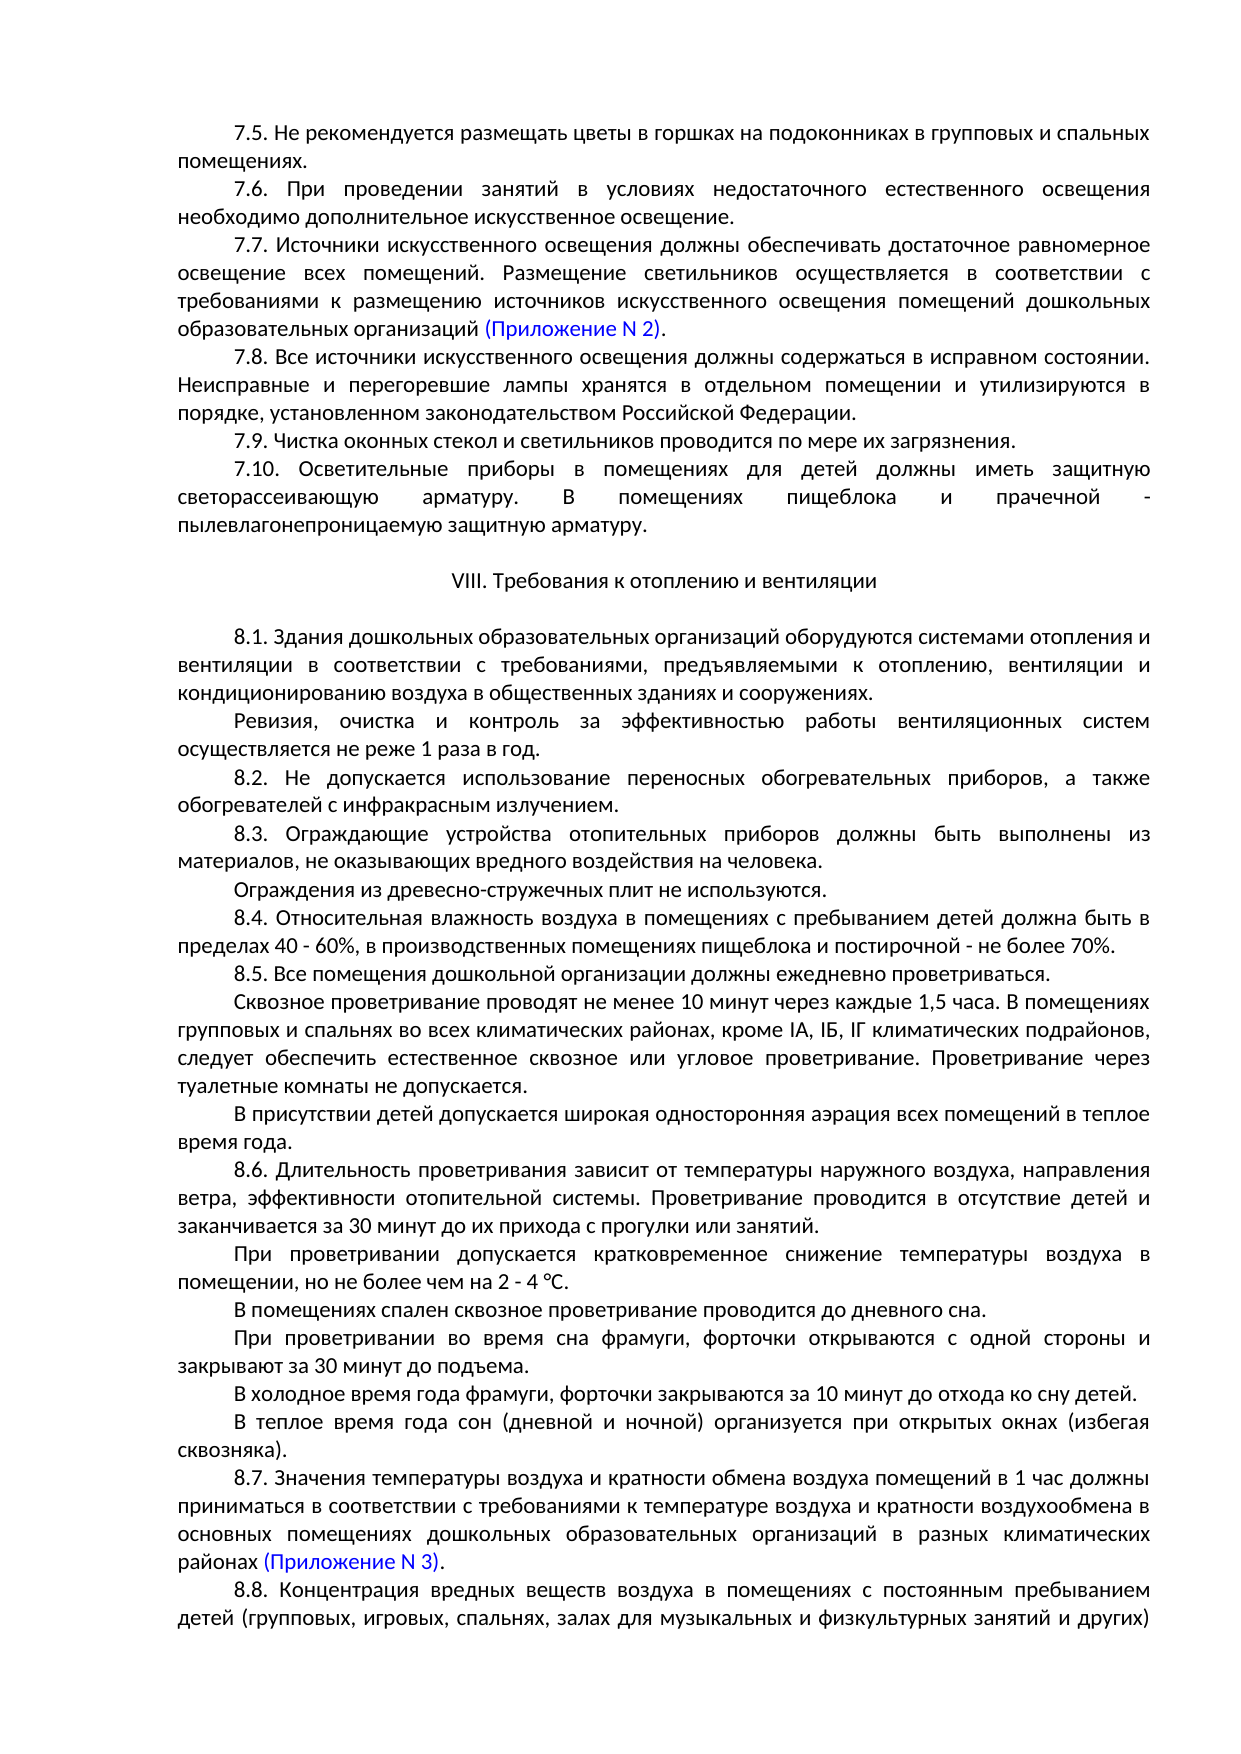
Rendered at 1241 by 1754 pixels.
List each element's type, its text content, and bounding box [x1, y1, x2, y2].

text 8.7. Значения температуры воздуха и кратности обмена воздуха помещений в 1 час должны приниматься в соответствии с требованиями к температуре воздуха и кратности воздухообмена в основных помещениях дошкольных образовательных организаций в разных климатических районах (Приложение N 3). [177, 1463, 1152, 1575]
text 7.6. При проведении занятий в условиях недостаточного естественного освещения необходимо дополнительное искусственное освещение. [177, 174, 1152, 230]
text 8.4. Относительная влажность воздуха в помещениях с пребыванием детей должна быть в пределах 40 - 60%, в производственных помещениях пищеблока и постирочной - не более 70%. [177, 903, 1152, 959]
text При проветривании допускается кратковременное снижение температуры воздуха в помещении, но не более чем на 2 - 4 °C. [177, 1239, 1152, 1295]
text В присутствии детей допускается широкая односторонняя аэрация всех помещений в теплое время года. [177, 1099, 1152, 1155]
text 7.9. Чистка оконных стекол и светильников проводится по мере их загрязнения. [177, 426, 1152, 454]
text 7.7. Источники искусственного освещения должны обеспечивать достаточное равномерное освещение всех помещений. Размещение светильников осуществляется в соответствии с требованиями к размещению источников искусственного освещения помещений дошкольных образовательных организаций (Приложение N 2). [177, 230, 1152, 342]
text В теплое время года сон (дневной и ночной) организуется при открытых окнах (избегая сквозняка). [177, 1407, 1152, 1463]
text Ограждения из древесно-стружечных плит не используются. [177, 875, 1152, 903]
text 8.5. Все помещения дошкольной организации должны ежедневно проветриваться. [177, 959, 1152, 987]
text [177, 1575, 1152, 1631]
text Сквозное проветривание проводят не менее 10 минут через каждые 1,5 часа. В помещениях групповых и спальнях во всех климатических районах, кроме IА, IБ, IГ климатических подрайонов, следует обеспечить естественное сквозное или угловое проветривание. Проветривание через туалетные комнаты не допускается. [177, 987, 1152, 1099]
text В помещениях спален сквозное проветривание проводится до дневного сна. [177, 1295, 1152, 1323]
text 7.8. Все источники искусственного освещения должны содержаться в исправном состоянии. Неисправные и перегоревшие лампы хранятся в отдельном помещении и утилизируются в порядке, установленном законодательством Российской Федерации. [177, 342, 1152, 426]
text VIII. Требования к отоплению и вентиляции [177, 566, 1152, 594]
text 8.6. Длительность проветривания зависит от температуры наружного воздуха, направления ветра, эффективности отопительной системы. Проветривание проводится в отсутствие детей и заканчивается за 30 минут до их прихода с прогулки или занятий. [177, 1155, 1152, 1239]
text При проветривании во время сна фрамуги, форточки открываются с одной стороны и закрывают за 30 минут до подъема. [177, 1323, 1152, 1379]
text 7.5. Не рекомендуется размещать цветы в горшках на подоконниках в групповых и спальных помещениях. [177, 118, 1152, 174]
text 7.10. Осветительные приборы в помещениях для детей должны иметь защитную светорассеивающую арматуру. В помещениях пищеблока и прачечной - пылевлагонепроницаемую защитную арматуру. [177, 454, 1152, 538]
text В холодное время года фрамуги, форточки закрываются за 10 минут до отхода ко сну детей. [177, 1379, 1152, 1407]
text 8.2. Не допускается использование переносных обогревательных приборов, а также обогревателей с инфракрасным излучением. [177, 763, 1152, 819]
text 8.1. Здания дошкольных образовательных организаций оборудуются системами отопления и вентиляции в соответствии с требованиями, предъявляемыми к отоплению, вентиляции и кондиционированию воздуха в общественных зданиях и сооружениях. [177, 622, 1152, 707]
text 8.3. Ограждающие устройства отопительных приборов должны быть выполнены из материалов, не оказывающих вредного воздействия на человека. [177, 819, 1152, 875]
text Ревизия, очистка и контроль за эффективностью работы вентиляционных систем осуществляется не реже 1 раза в год. [177, 707, 1152, 763]
